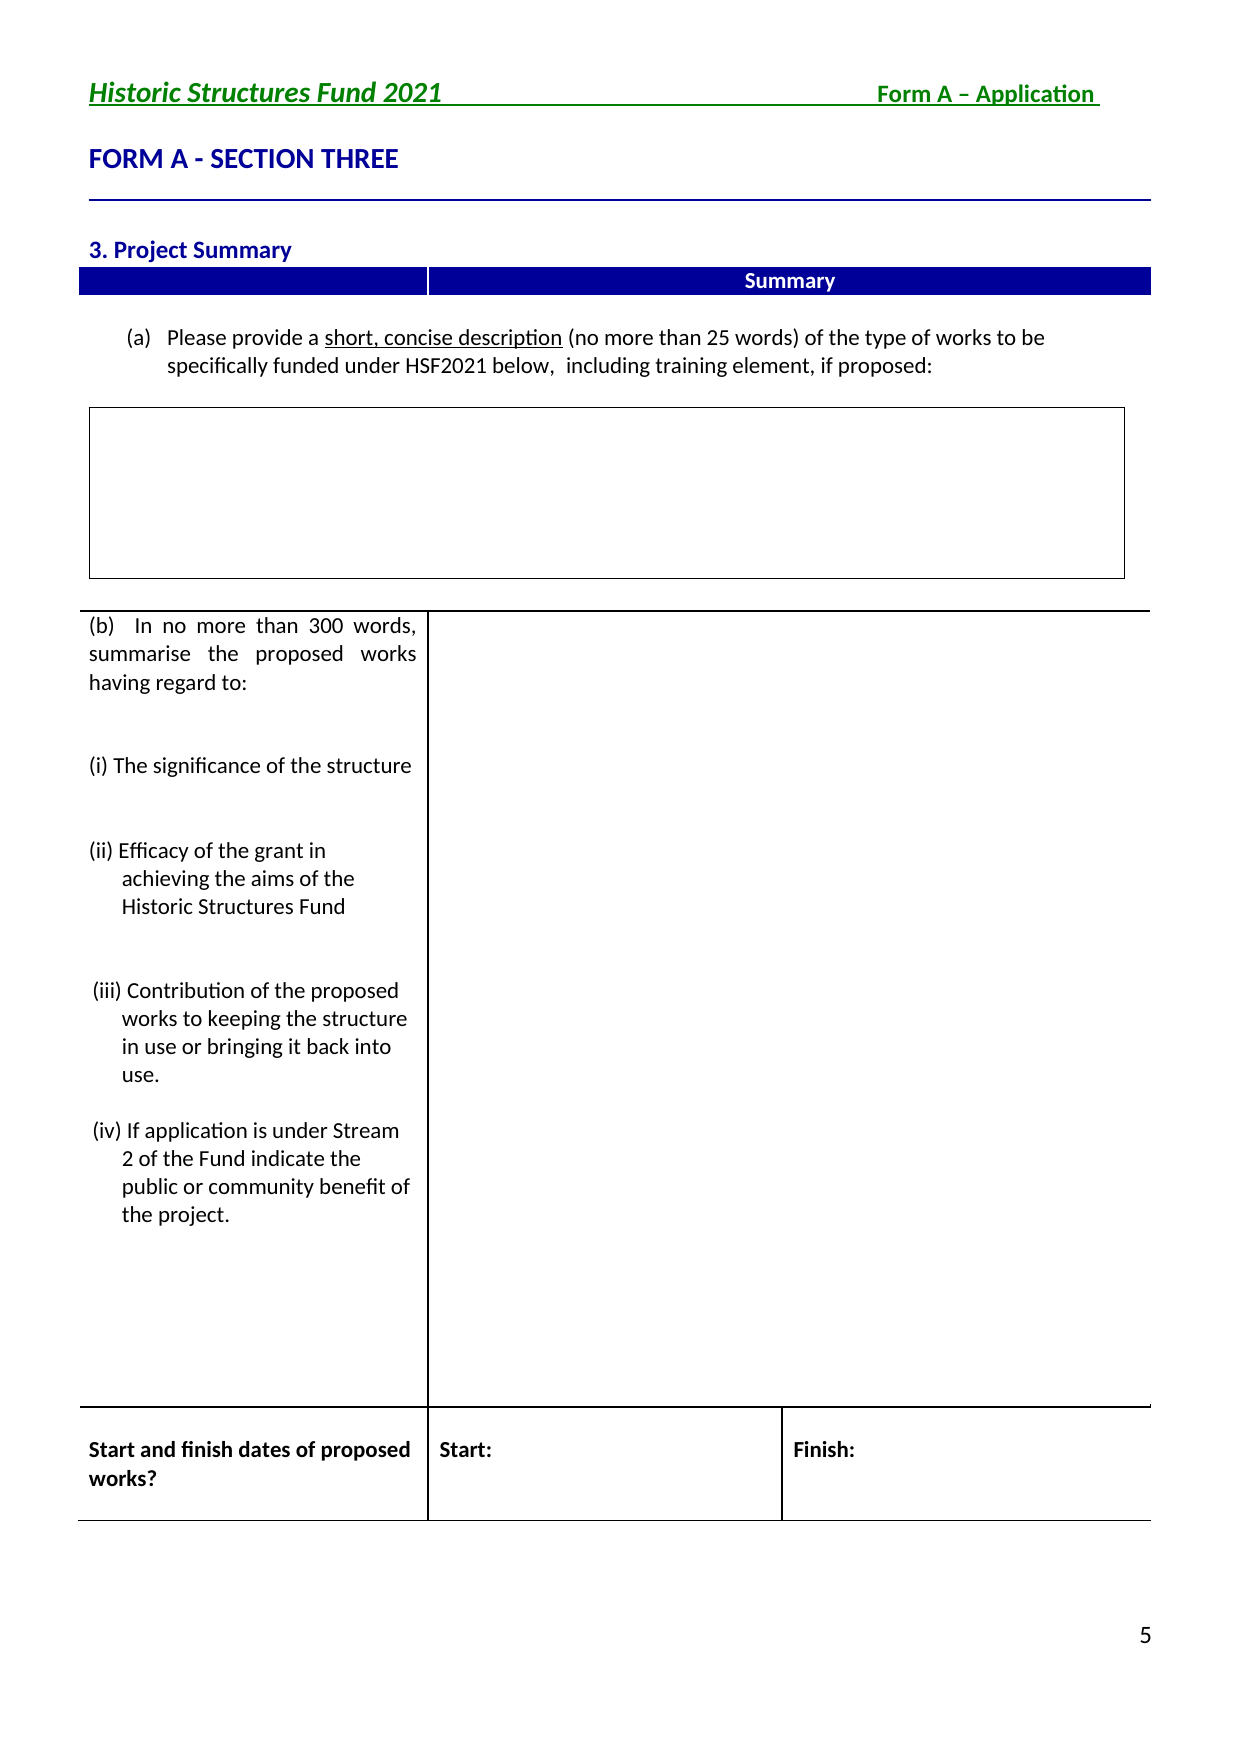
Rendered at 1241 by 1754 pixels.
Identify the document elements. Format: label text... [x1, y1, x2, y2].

table_cell (b) In no more than 300 words, summarise the proposed works having regard to: (i) The significance of the structure (ii) Efficacy of the grant in achieving the aims of the Historic Structures Fund (iii) Contribution of the proposed works to keeping the structure in use or bringing it back into use. (iv) If application is under Stream 2 of the Fund indicate the public or community benefit of the project. [78, 610, 427, 1406]
table_header Summary [429, 267, 1151, 295]
table_cell [429, 610, 1152, 1406]
table_cell Start: [429, 1408, 781, 1520]
table_cell Finish: [783, 1408, 1151, 1520]
text FORM A - SECTION THREE [89, 140, 1152, 176]
table_cell Start and finish dates of proposed works? [78, 1406, 427, 1520]
table_header [79, 267, 427, 295]
text 3. Project Summary [89, 234, 1152, 264]
table_cell Please provide a short, concise description (no more than 25 words) of the type of works to be specifically funded under HSF2021 below, including training element, if proposed: [78, 295, 1152, 609]
